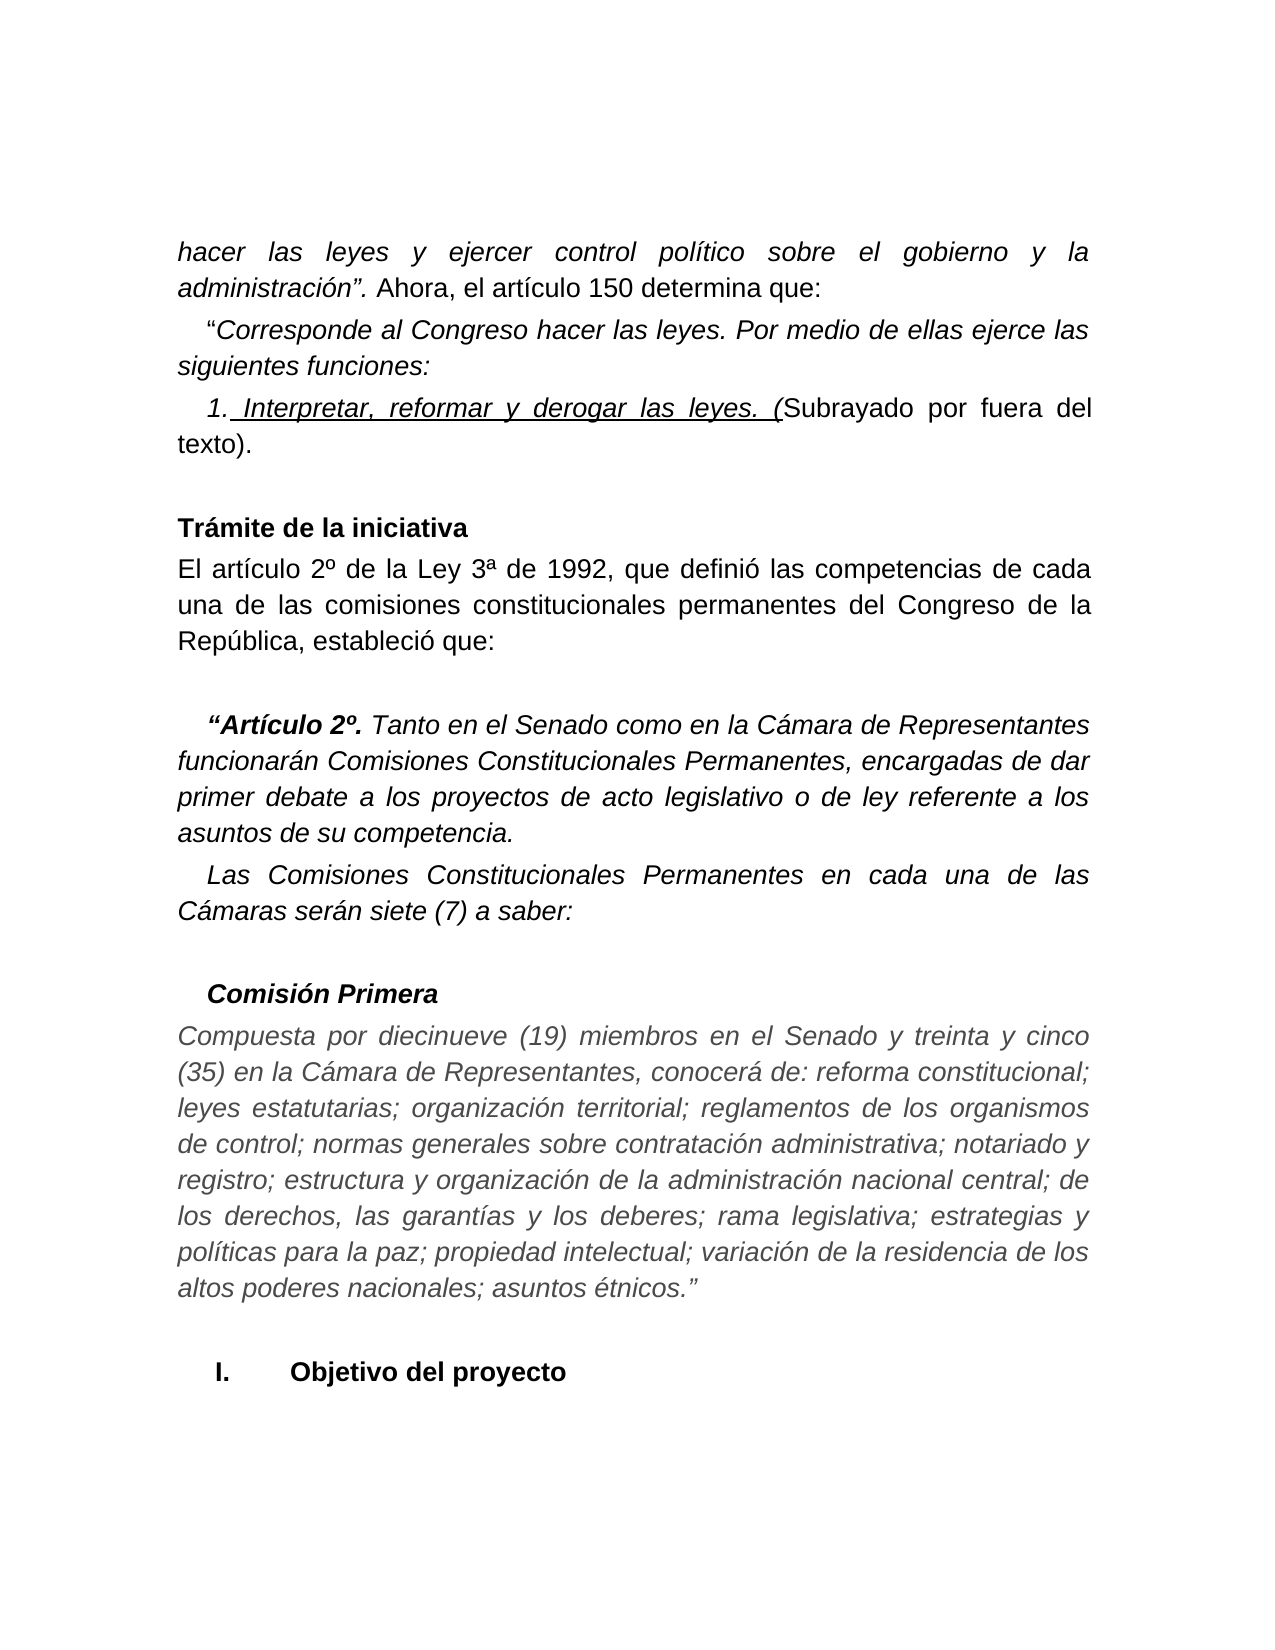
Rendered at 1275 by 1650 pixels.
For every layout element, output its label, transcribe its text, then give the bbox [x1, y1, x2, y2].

text 1. Interpretar, reformar y derogar las leyes. (Subrayado por fuera del texto). [177, 392, 1093, 459]
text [177, 236, 1093, 303]
list Objetivo del proyecto [215, 1356, 1093, 1387]
text Las Comisiones Constitucionales Permanentes en cada una de las Cámaras serán siete (7) a saber: [177, 859, 1093, 926]
text “Artículo 2º. Tanto en el Senado como en la Cámara de Representantes funcionarán Comisiones Constitucionales Permanentes, encargadas de dar primer debate a los proyectos de acto legislativo o de ley referente a los asuntos de su competencia. [177, 709, 1093, 848]
text Compuesta por diecinueve (19) miembros en el Senado y treinta y cinco (35) en la Cámara de Representantes, conocerá de: reforma constitucional; leyes estatutarias; organización territorial; reglamentos de los organismos de control; normas generales sobre contratación administrativa; notariado y registro; estructura y organización de la administración nacional central; de los derechos, las garantías y los deberes; rama legislativa; estrategias y políticas para la paz; propiedad intelectual; variación de la residencia de los altos poderes nacionales; asuntos étnicos.” [177, 1020, 1093, 1303]
text “Corresponde al Congreso hacer las leyes. Por medio de ellas ejerce las siguientes funciones: [177, 314, 1093, 381]
text Trámite de la iniciativa [177, 512, 1093, 543]
text Comisión Primera [177, 978, 1093, 1010]
text El artículo 2º de la Ley 3ª de 1992, que definió las competencias de cada una de las comisiones constitucionales permanentes del Congreso de la República, estableció que: [177, 553, 1093, 657]
